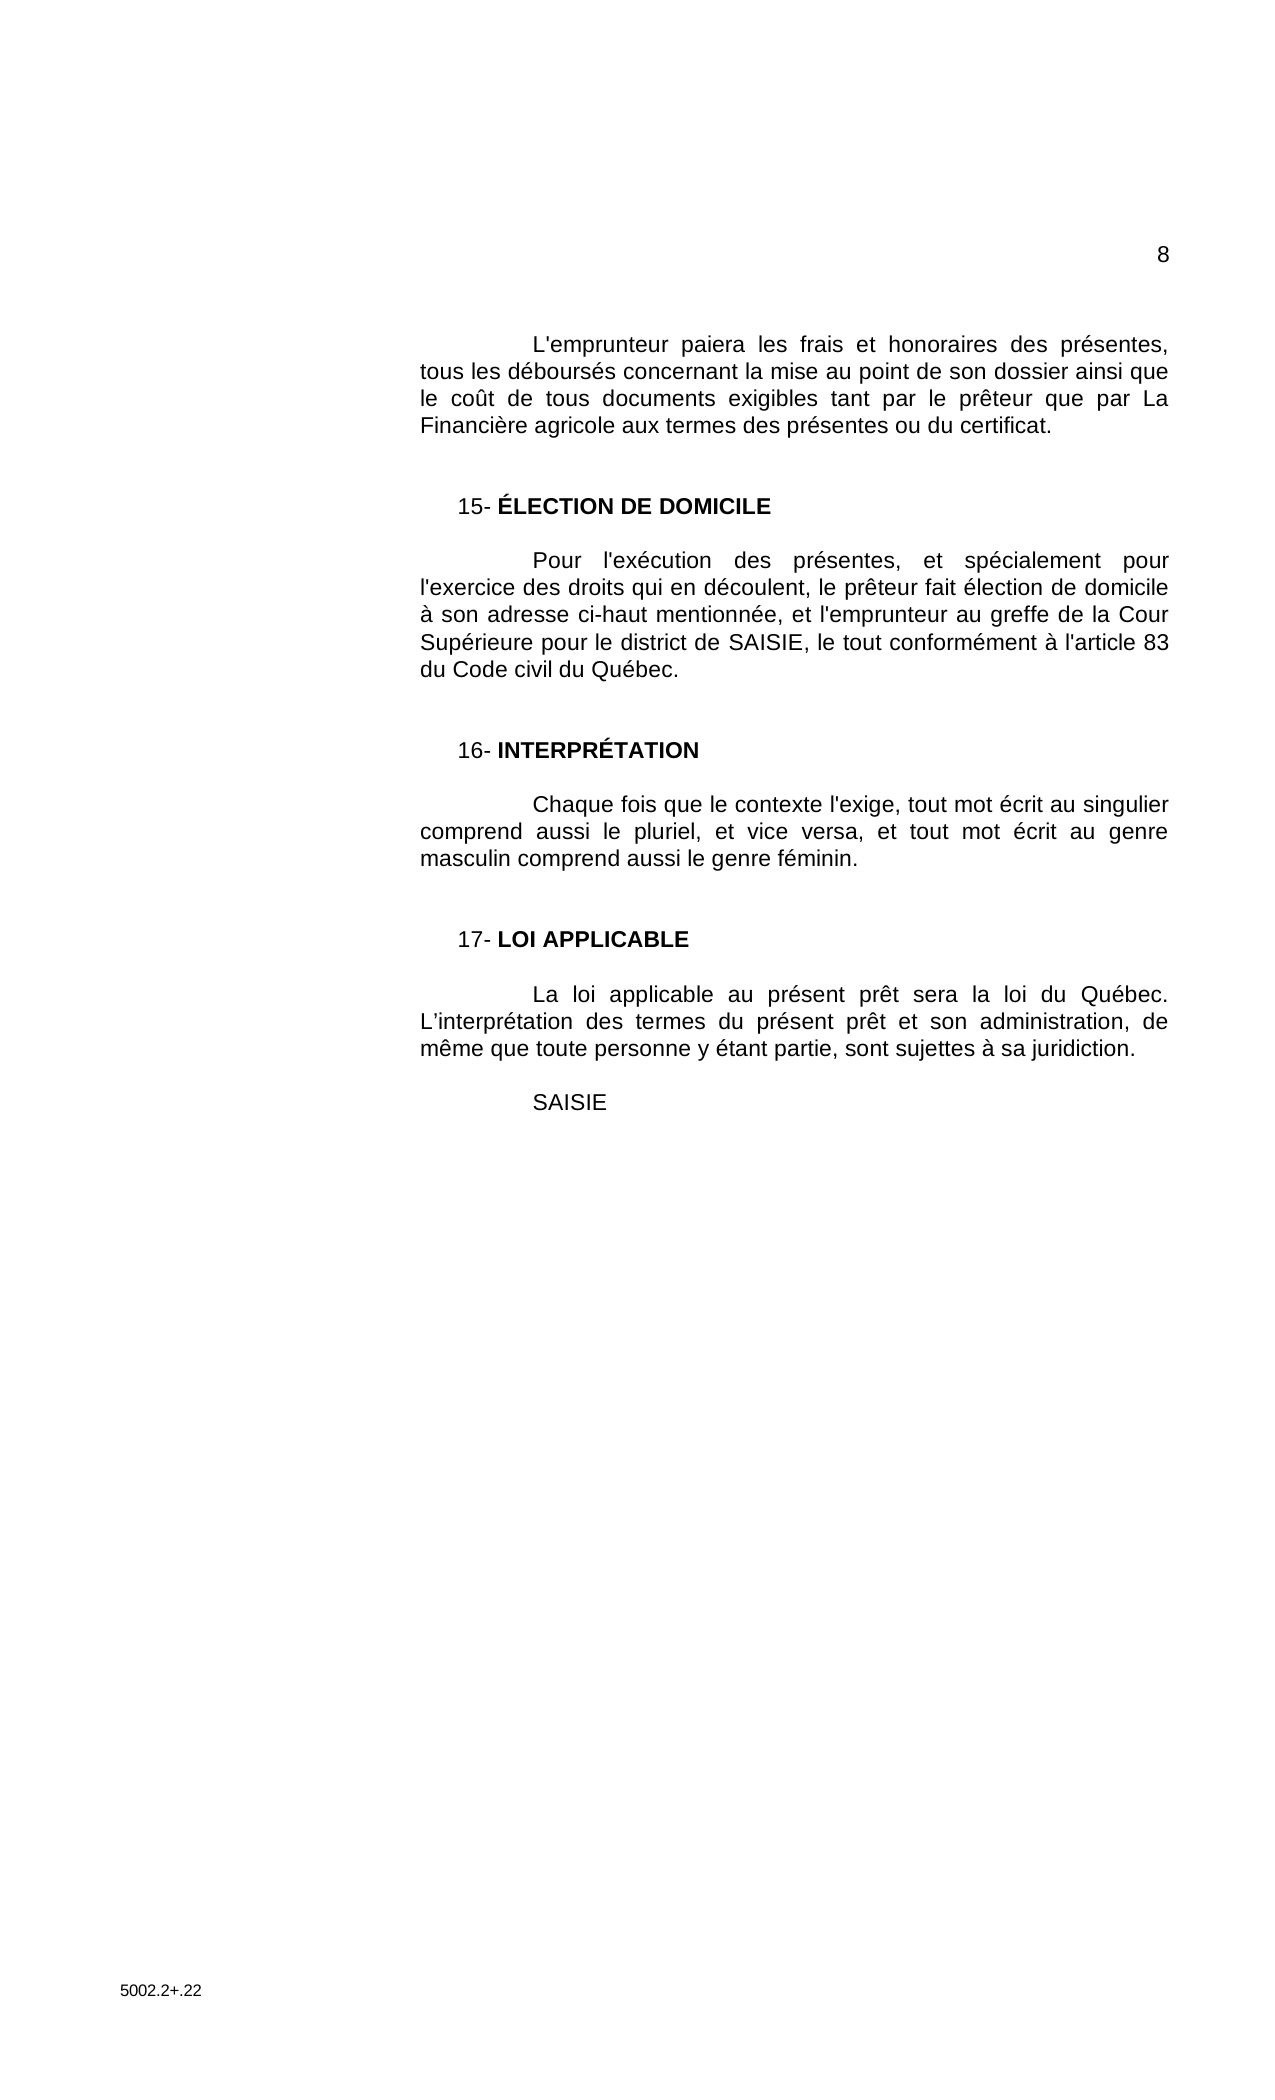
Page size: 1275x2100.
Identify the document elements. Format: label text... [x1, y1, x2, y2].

text 17- LOI APPLICABLE [420, 926, 1170, 953]
text 16- INTERPRÉTATION [420, 736, 1170, 763]
text SAISIE [420, 1088, 1170, 1115]
text Chaque fois que le contexte l'exige, tout mot écrit au singulier comprend aussi le pluriel, et vice versa, et tout mot écrit au genre masculin comprend aussi le genre féminin. [420, 790, 1170, 872]
text L'emprunteur paiera les frais et honoraires des présentes, tous les déboursés concernant la mise au point de son dossier ainsi que le coût de tous documents exigibles tant par le prêteur que par La Financière agricole aux termes des présentes ou du certificat. [420, 330, 1170, 438]
text 15- ÉLECTION DE DOMICILE [420, 492, 1170, 519]
text La loi applicable au présent prêt sera la loi du Québec. L’interprétation des termes du présent prêt et son administration, de même que toute personne y étant partie, sont sujettes à sa juridiction. [420, 980, 1170, 1061]
text Pour l'exécution des présentes, et spécialement pour l'exercice des droits qui en découlent, le prêteur fait élection de domicile à son adresse ci-haut mentionnée, et l'emprunteur au greffe de la Cour Supérieure pour le district de SAISIE, le tout conformément à l'article 83 du Code civil du Québec. [420, 547, 1170, 682]
